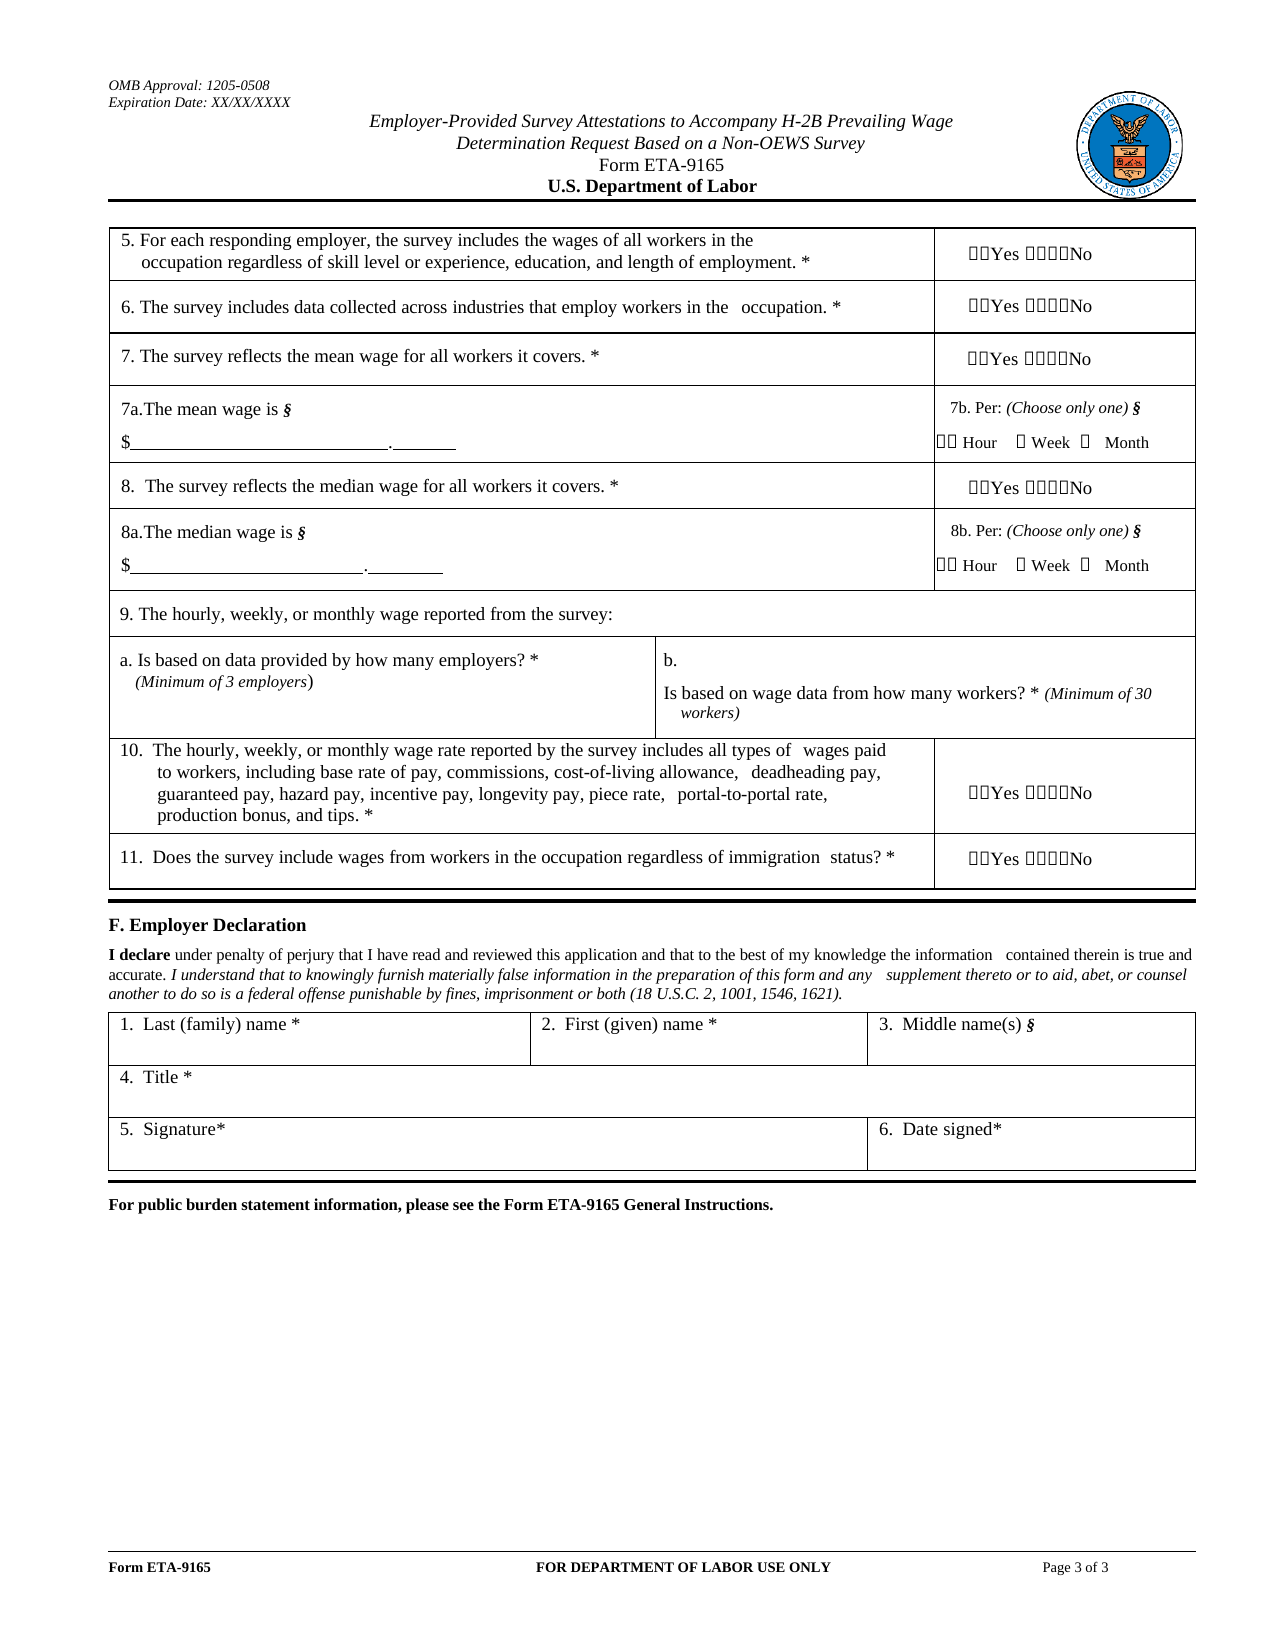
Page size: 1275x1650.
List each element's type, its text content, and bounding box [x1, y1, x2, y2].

table_cell 7b. Per: (Choose only one) §  Hour  Week  Month [935, 386, 1195, 462]
table_cell 7. The survey reflects the mean wage for all workers it covers. * [110, 334, 934, 385]
table_cell Yes No [935, 834, 1195, 888]
table_cell a. Is based on data provided by how many employers? * (Minimum of 3 employers) [110, 637, 655, 738]
table_cell 6. Date signed* [868, 1118, 1195, 1170]
table_cell 8. The survey reflects the median wage for all workers it covers. * [110, 463, 934, 508]
table_cell 4. Title * [109, 1066, 1195, 1117]
table_header 5. For each responding employer, the survey includes the wages of all workers in the occupation regardless of skill level or experience, education, and length of employment. * [110, 229, 934, 280]
table_cell 7a.The mean wage is § $ . [110, 386, 934, 462]
table_cell 8a.The median wage is § $ . [110, 509, 934, 589]
table_cell Yes No [935, 334, 1195, 385]
table_header Yes No [935, 229, 1195, 280]
table_header 2. First (given) name * [531, 1013, 867, 1065]
table_cell Yes No [935, 281, 1195, 332]
text I declare under penalty of perjury that I have read and reviewed this application and that to the best of my knowledge the information contained therein is true and accurate. I understand that to knowingly furnish materially false information in the preparation of this form and any supplement thereto or to aid, abet, or counsel another to do so is a federal offense punishable by fines, imprisonment or both (18 U.S.C. 2, 1001, 1546, 1621). [108, 945, 1196, 1003]
table_cell 5. Signature* [109, 1118, 867, 1170]
table_cell 10. The hourly, weekly, or monthly wage rate reported by the survey includes all types of wages paid to workers, including base rate of pay, commissions, cost-of-living allowance, deadheading pay, guaranteed pay, hazard pay, incentive pay, longevity pay, piece rate, portal-to-portal rate, production bonus, and tips. * [110, 739, 934, 833]
table_cell Yes No No [935, 463, 1195, 508]
text For public burden statement information, please see the Form ETA-9165 General Instructions. [108, 1195, 1180, 1214]
table_cell 8b. Per: (Choose only one) §  Hour  Week  Month [935, 509, 1195, 589]
table_header 3. Middle name(s) § [868, 1013, 1195, 1065]
table_cell b. Is based on wage data from how many workers? * (Minimum of 30 workers) [656, 637, 1195, 738]
table_header 1. Last (family) name * [109, 1013, 530, 1065]
table_cell 9. The hourly, weekly, or monthly wage reported from the survey: [110, 591, 1195, 636]
picture [1076, 91, 1183, 199]
table_cell Yes No [935, 739, 1195, 833]
table_cell 11. Does the survey include wages from workers in the occupation regardless of immigration status? * [110, 834, 934, 888]
text F. Employer Declaration [108, 909, 1196, 936]
table_cell 6. The survey includes data collected across industries that employ workers in the occupation. * [110, 281, 934, 332]
